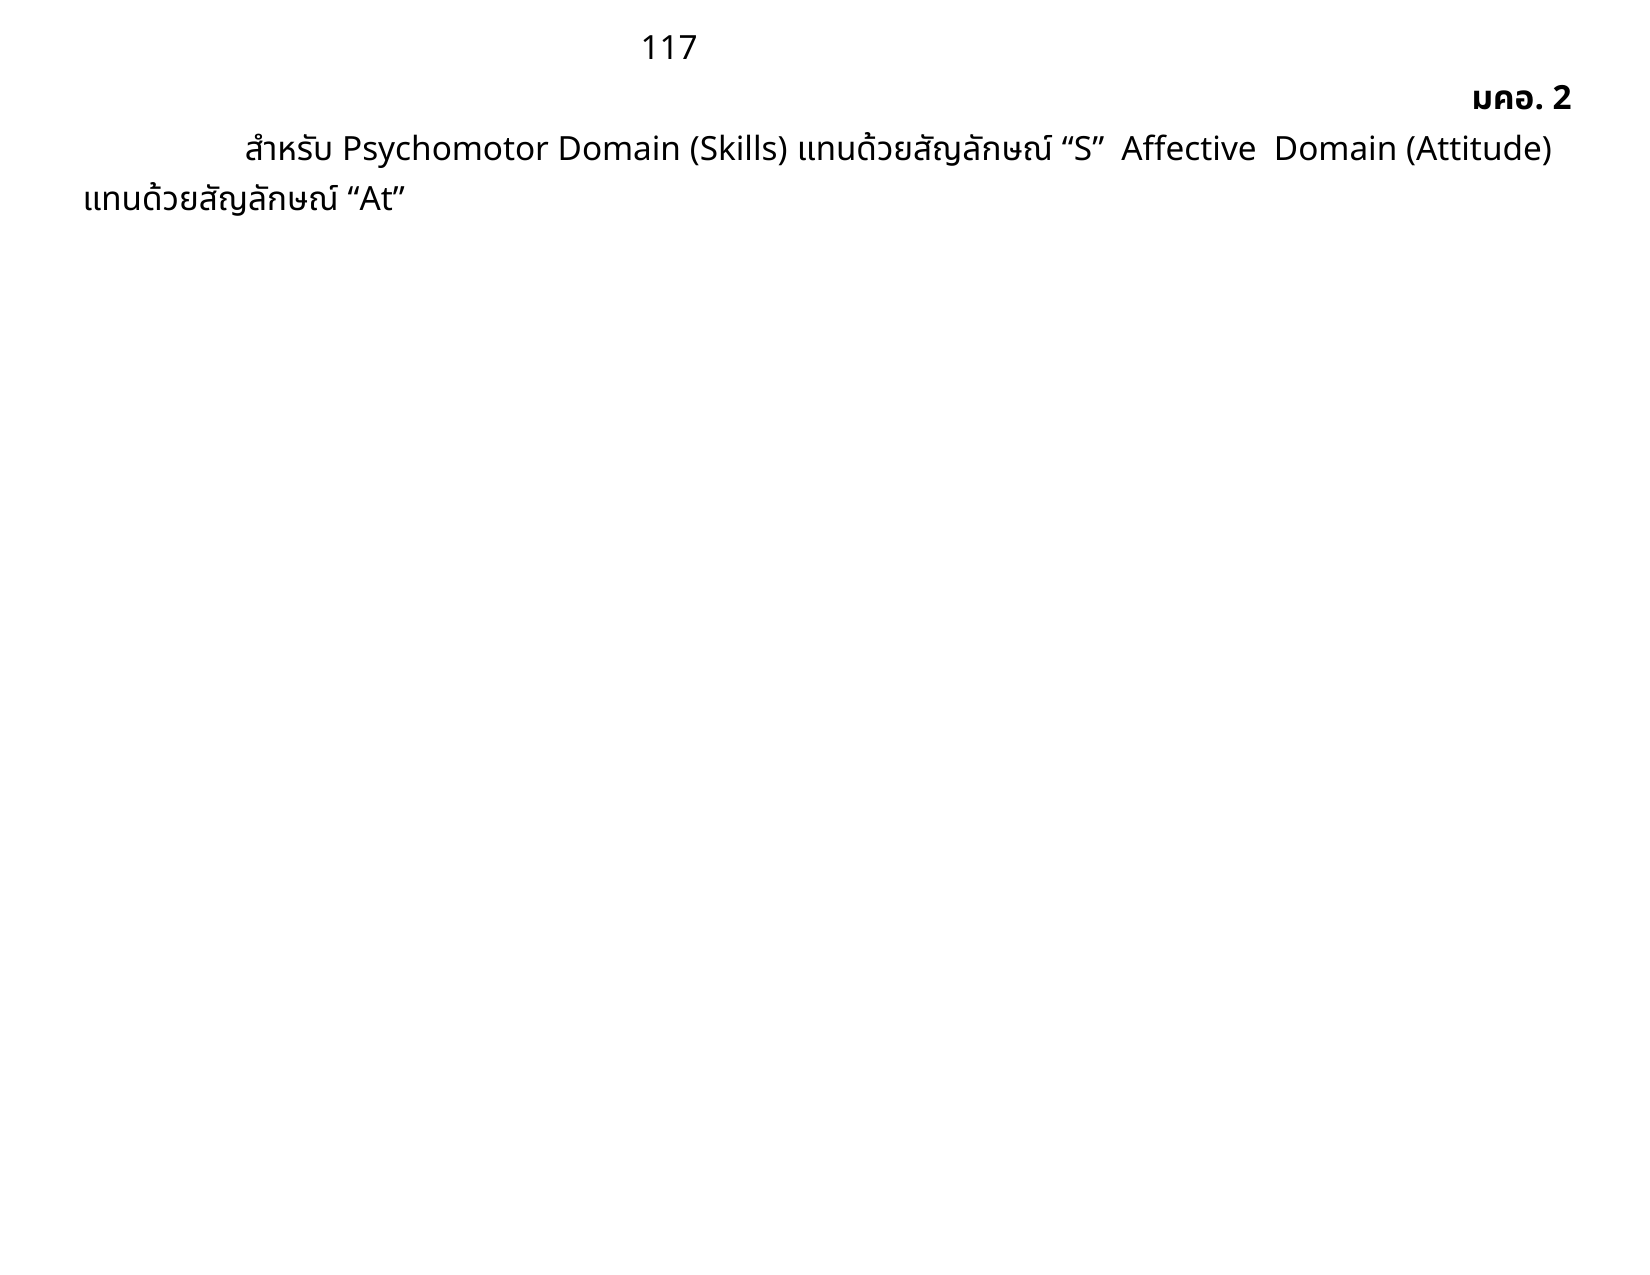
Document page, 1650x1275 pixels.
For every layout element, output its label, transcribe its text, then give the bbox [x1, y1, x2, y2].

text สำหรับ Psychomotor Domain (Skills) แทนด้วยสัญลักษณ์ “S” Affective Domain (Attitude) แทนด้วยสัญลักษณ์ “At” [82, 124, 1560, 226]
